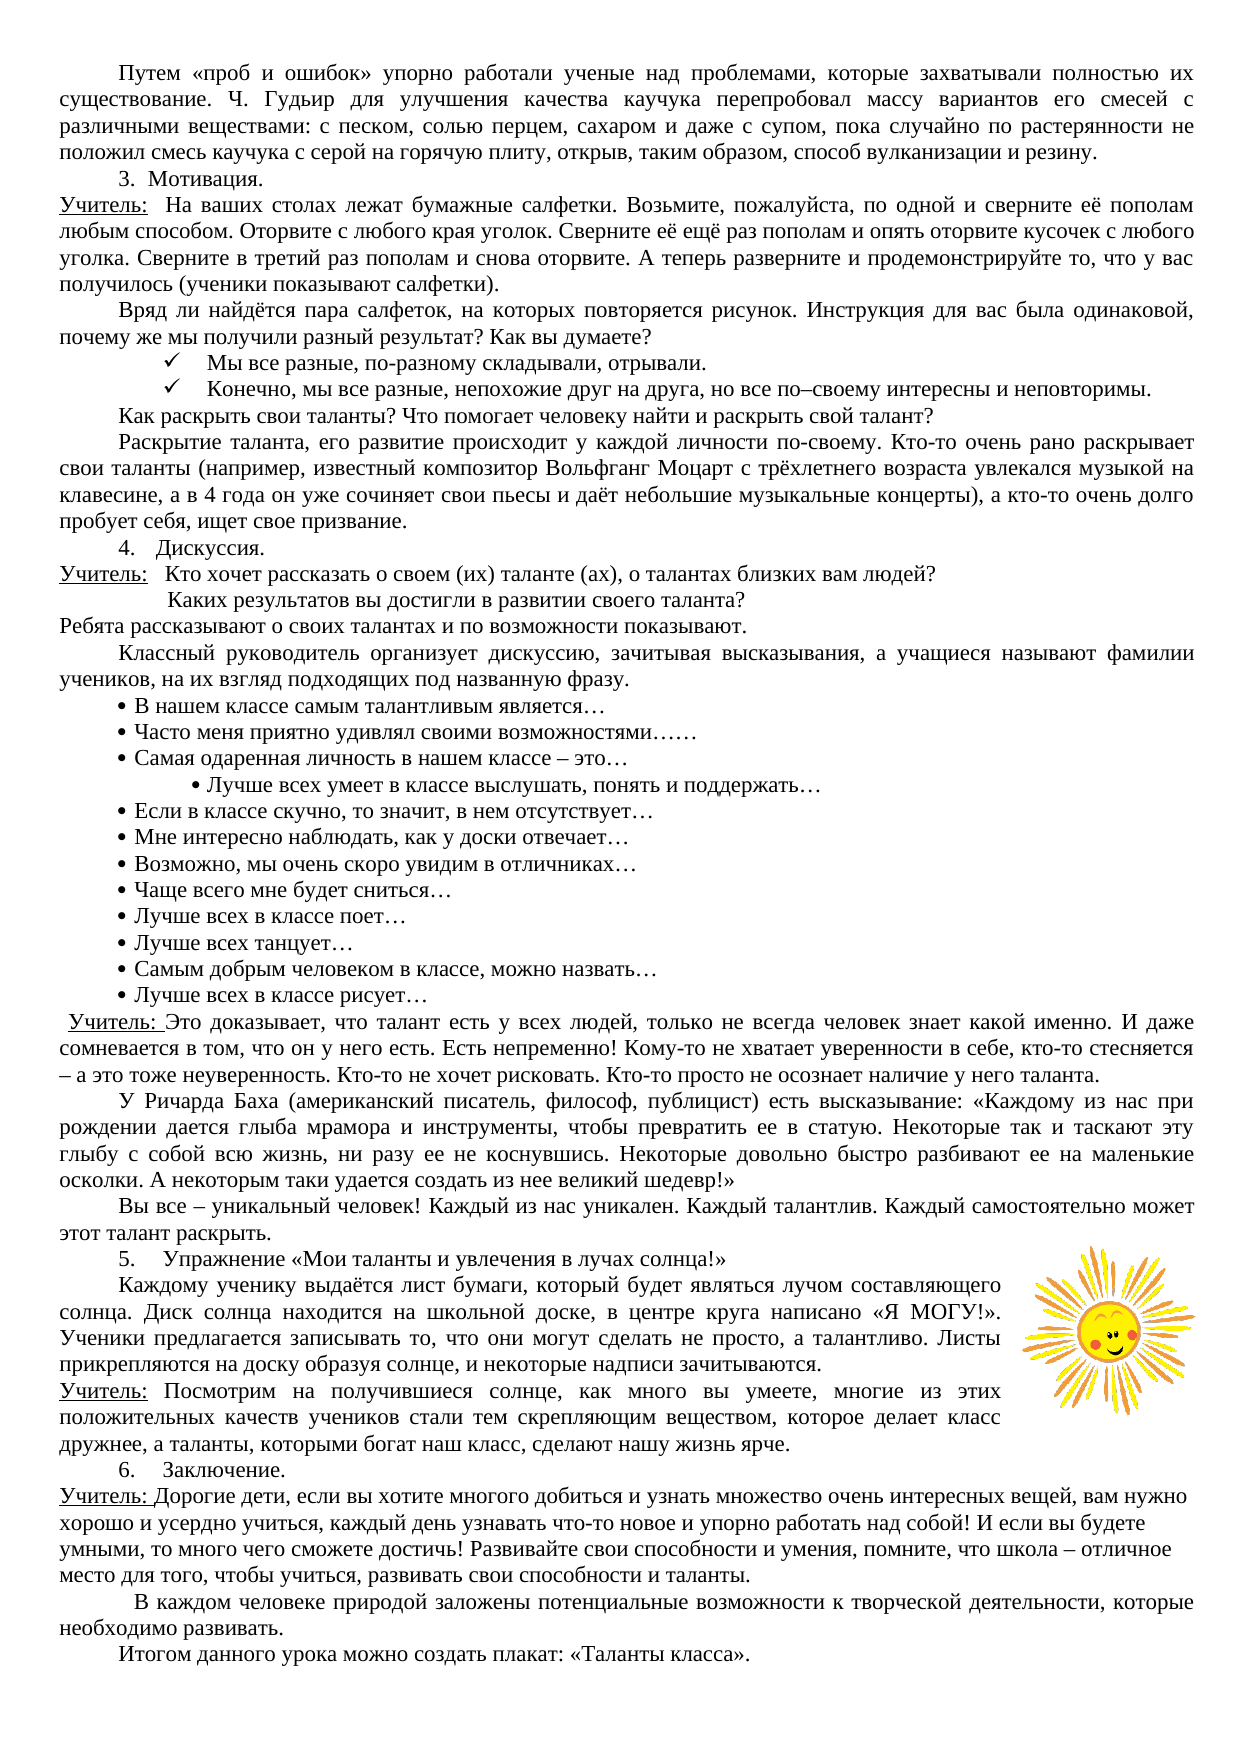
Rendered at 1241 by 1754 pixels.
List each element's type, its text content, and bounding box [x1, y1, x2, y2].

text Каждому ученику выдаётся лист бумаги, который будет являться лучом составляющего солнца. Диск солнца находится на школьной доске, в центре круга написано «Я МОГУ!». Ученики предлагается записывать то, что они могут сделать не просто, а талантливо. Листы прикрепляются на доску образуя солнце, и некоторые надписи зачитываются. [59, 1271, 1021, 1377]
text Ребята рассказывают о своих талантах и по возможности показывают. [59, 613, 1196, 639]
list Лучше всех в классе поет… [59, 902, 1196, 929]
list Мне интересно наблюдать, как у доски отвечает… [59, 823, 1196, 850]
list Самая одаренная личность в нашем классе – это… [59, 744, 1196, 771]
picture [1021, 1245, 1196, 1415]
text У Ричарда Баха (американский писатель, философ, публицист) есть высказывание: «Каждому из нас при рождении дается глыба мрамора и инструменты, чтобы превратить ее в статую. Некоторые так и таскают эту глыбу с собой всю жизнь, ни разу ее не коснувшись. Некоторые довольно быстро разбивают ее на маленькие осколки. А некоторым таки удается создать из нее великий шедевр!» [59, 1087, 1196, 1192]
list Мы все разные, по-разному складывали, отрывали. [103, 349, 1196, 375]
list Мотивация. [59, 164, 1196, 191]
list Упражнение «Мои таланты и увлечения в лучах солнца!» [59, 1245, 1021, 1271]
text Учитель: Посмотрим на получившиеся солнце, как много вы умеете, многие из этих положительных качеств учеников стали тем скрепляющим веществом, которое делает класс дружнее, а таланты, которыми богат наш класс, сделают нашу жизнь ярче. [59, 1377, 1196, 1456]
list Заключение. [59, 1456, 1196, 1482]
list Самым добрым человеком в классе, можно назвать… [59, 955, 1196, 982]
text В каждом человеке природой заложены потенциальные возможности к творческой деятельности, которые необходимо развивать. [59, 1588, 1196, 1640]
text Учитель: На ваших столах лежат бумажные салфетки. Возьмите, пожалуйста, по одной и сверните её пополам любым способом. Оторвите с любого края уголок. Сверните её ещё раз пополам и опять оторвите кусочек с любого уголка. Сверните в третий раз пополам и снова оторвите. А теперь разверните и продемонстрируйте то, что у вас получилось (ученики показывают салфетки). [59, 191, 1196, 296]
list Учитель: Кто хочет рассказать о своем (их) таланте (ах), о талантах близких вам людей? [59, 560, 1196, 586]
list Лучше всех танцует… [59, 929, 1196, 955]
text Каких результатов вы достигли в развитии своего таланта? [133, 586, 1196, 613]
list Лучше всех умеет в классе выслушать, понять и поддержать… [133, 771, 1196, 797]
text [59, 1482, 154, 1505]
text Как раскрыть свои таланты? Что помогает человеку найти и раскрыть свой талант? [59, 402, 1196, 428]
list Лучше всех в классе рисует… [59, 982, 1196, 1008]
text Учитель: Это доказывает, что талант есть у всех людей, только не всегда человек знает какой именно. И даже сомневается в том, что он у него есть. Есть непременно! Кому-то не хватает уверенности в себе, кто-то стесняется – а это тоже неуверенность. Кто-то не хочет рисковать. Кто-то просто не осознает наличие у него таланта. [59, 1008, 1196, 1087]
text Путем «проб и ошибок» упорно работали ученые над проблемами, которые захватывали полностью их существование. Ч. Гудьир для улучшения качества каучука перепробовал массу вариантов его смесей с различными веществами: с песком, солью перцем, сахаром и даже с супом, пока случайно по растерянности не положил смесь каучука с серой на горячую плиту, открыв, таким образом, способ вулканизации и резину. [59, 59, 1196, 164]
text Итогом данного урока можно создать плакат: «Таланты класса». [59, 1640, 1196, 1667]
list В нашем классе самым талантливым является… [59, 692, 1196, 718]
list Если в классе скучно, то значит, в нем отсутствует… [59, 797, 1196, 823]
text Раскрытие таланта, его развитие происходит у каждой личности по-своему. Кто-то очень рано раскрывает свои таланты (например, известный композитор Вольфганг Моцарт с трёхлетнего возраста увлекался музыкой на клавесине, а в 4 года он уже сочиняет свои пьесы и даёт небольшие музыкальные концерты), а кто-то очень долго пробует себя, ищет свое призвание. [59, 428, 1196, 533]
text Учитель: Дорогие дети, если вы хотите многого добиться и узнать множество очень интересных вещей, вам нужно хорошо и усердно учиться, каждый день узнавать что-то новое и упорно работать над собой! И если вы будете умными, то много чего сможете достичь! Развивайте свои способности и умения, помните, что школа – отличное место для того, чтобы учиться, развивать свои способности и таланты. [752, 1482, 1196, 1588]
text Вряд ли найдётся пара салфеток, на которых повторяется рисунок. Инструкция для вас была одинаковой, почему же мы получили разный результат? Как вы думаете? [59, 296, 1196, 349]
list Часто меня приятно удивлял своими возможностями…… [59, 718, 1196, 744]
list Конечно, мы все разные, непохожие друг на друга, но все по–своему интересны и неповторимы. [103, 375, 1196, 402]
list Возможно, мы очень скоро увидим в отличниках… [59, 850, 1196, 876]
text Классный руководитель организует дискуссию, зачитывая высказывания, а учащиеся называют фамилии учеников, на их взгляд подходящих под названную фразу. [59, 639, 1196, 692]
list Дискуссия. [118, 533, 1196, 560]
text Вы все – уникальный человек! Каждый из нас уникален. Каждый талантлив. Каждый самостоятельно может этот талант раскрыть. [59, 1192, 1196, 1245]
list Чаще всего мне будет сниться… [59, 876, 1196, 902]
